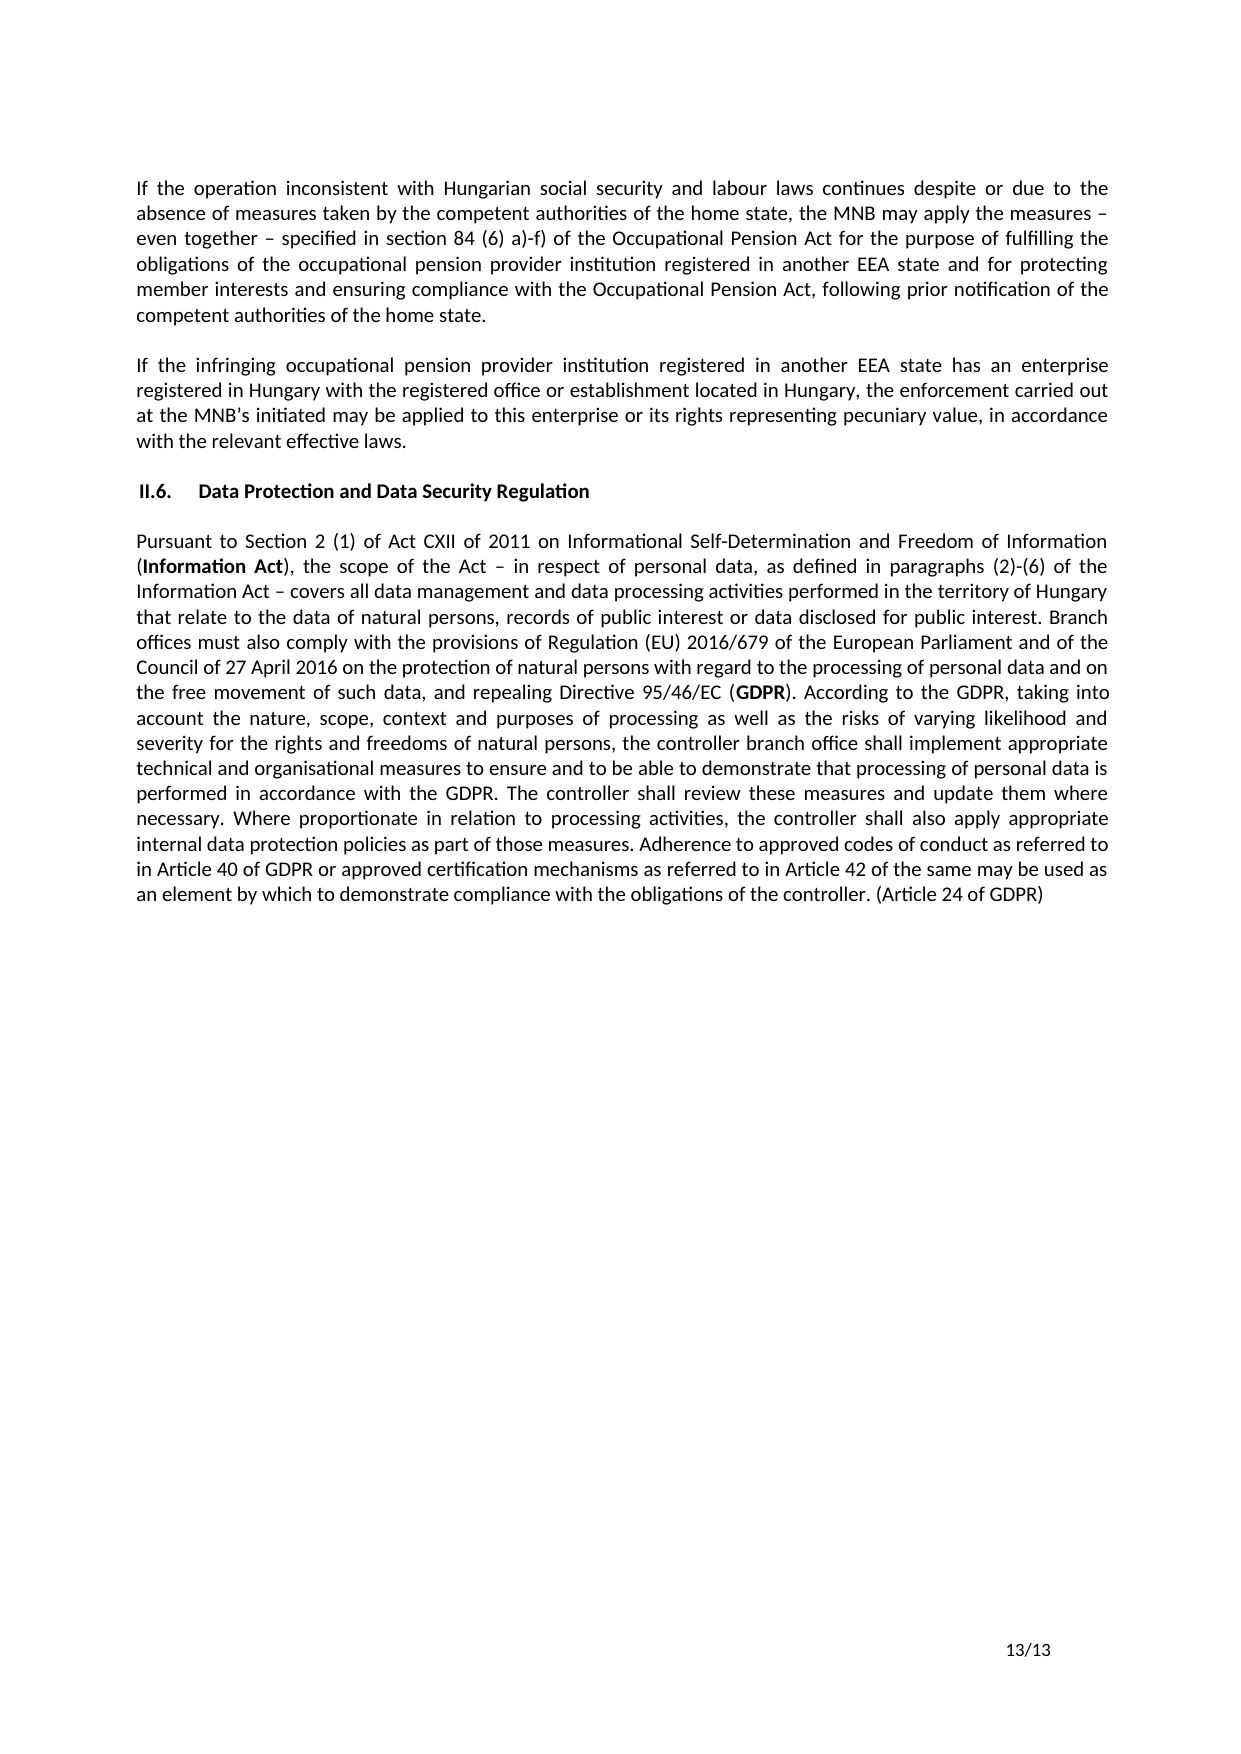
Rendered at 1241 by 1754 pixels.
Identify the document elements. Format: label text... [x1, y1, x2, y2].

text If the infringing occupational pension provider institution registered in another EEA state has an enterprise registered in Hungary with the registered office or establishment located in Hungary, the enforcement carried out at the MNB’s initiated may be applied to this enterprise or its rights representing pecuniary value, in accordance with the relevant effective laws. [136, 353, 1110, 453]
list Data Protection and Data Security Regulation [139, 478, 1110, 503]
text Pursuant to Section 2 (1) of Act CXII of 2011 on Informational Self-Determination and Freedom of Information (Information Act), the scope of the Act – in respect of personal data, as defined in paragraphs (2)-(6) of the Information Act – covers all data management and data processing activities performed in the territory of Hungary that relate to the data of natural persons, records of public interest or data disclosed for public interest. Branch offices must also comply with the provisions of Regulation (EU) 2016/679 of the European Parliament and of the Council of 27 April 2016 on the protection of natural persons with regard to the processing of personal data and on the free movement of such data, and repealing Directive 95/46/EC (GDPR). According to the GDPR, taking into account the nature, scope, context and purposes of processing as well as the risks of varying likelihood and severity for the rights and freedoms of natural persons, the controller branch office shall implement appropriate technical and organisational measures to ensure and to be able to demonstrate that processing of personal data is performed in accordance with the GDPR. The controller shall review these measures and update them where necessary. Where proportionate in relation to processing activities, the controller shall also apply appropriate internal data protection policies as part of those measures. Adherence to approved codes of conduct as referred to in Article 40 of GDPR or approved certification mechanisms as referred to in Article 42 of the same may be used as an element by which to demonstrate compliance with the obligations of the controller. (Article 24 of GDPR) [136, 529, 1110, 907]
text If the operation inconsistent with Hungarian social security and labour laws continues despite or due to the absence of measures taken by the competent authorities of the home state, the MNB may apply the measures – even together – specified in section 84 (6) a)-f) of the Occupational Pension Act for the purpose of fulfilling the obligations of the occupational pension provider institution registered in another EEA state and for protecting member interests and ensuring compliance with the Occupational Pension Act, following prior notification of the competent authorities of the home state. [136, 175, 1110, 327]
